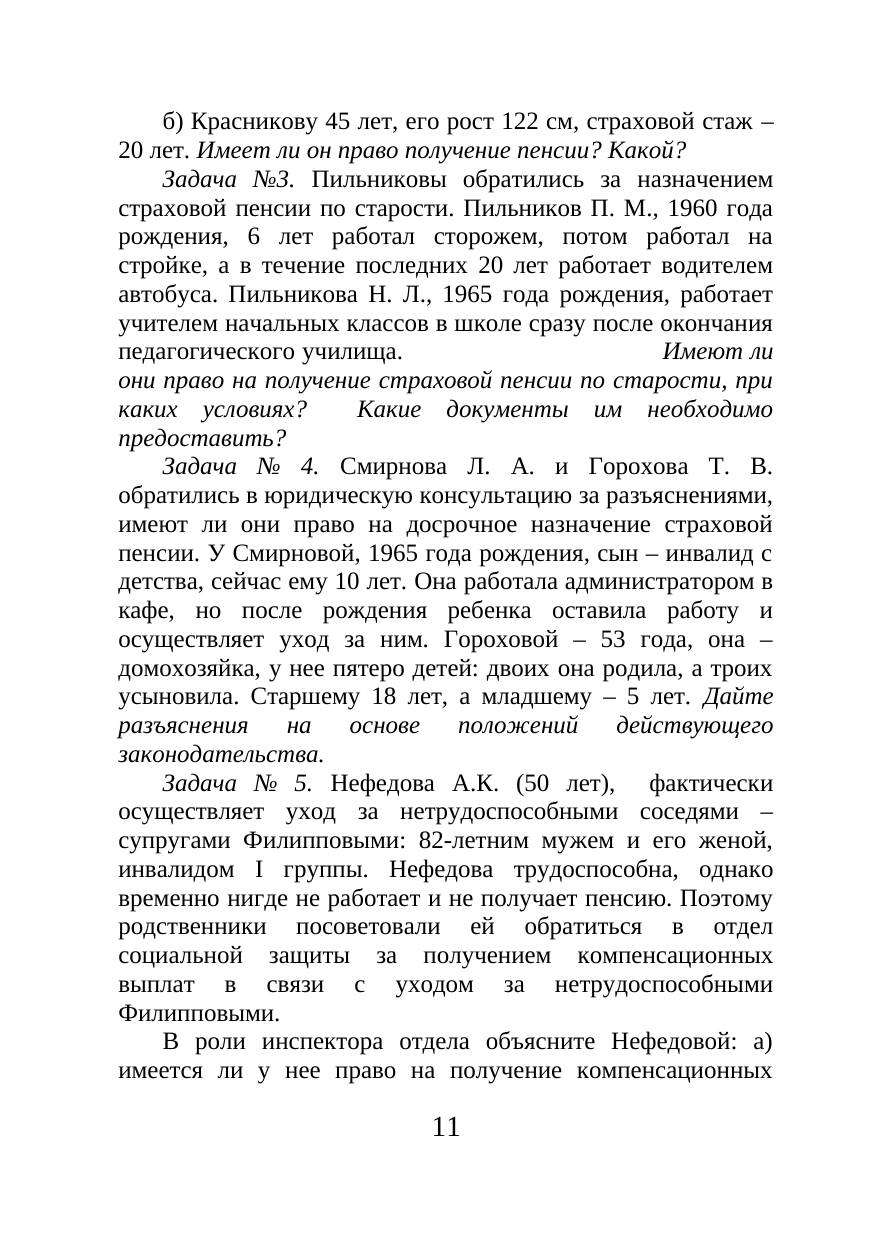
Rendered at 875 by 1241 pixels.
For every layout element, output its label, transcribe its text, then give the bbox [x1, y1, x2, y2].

text Задача № 4. Смирнова Л. А. и Горохова Т. В. обратились в юридическую консультацию за разъяснениями, имеют ли они право на досрочное назначение страховой пенсии. У Смирновой, 1965 года рождения, сын – инвалид с детства, сейчас ему 10 лет. Она работала администратором в кафе, но после рождения ребенка оставила работу и осуществляет уход за ним. Гороховой – 53 года, она – домохозяйка, у нее пятеро детей: двоих она родила, а троих усыновила. Старшему 18 лет, а младшему – 5 лет. Дайте разъяснения на основе положений действующего законодательства. [118, 451, 774, 768]
text Задача № 5. Нефедова А.К. (50 лет), фактически осуществляет уход за нетрудоспособными соседями – супругами Филипповыми: 82-летним мужем и его женой, инвалидом I группы. Нефедова трудоспособна, однако временно нигде не работает и не получает пенсию. Поэтому родственники посоветовали ей обратиться в отдел социальной защиты за получением компенсационных выплат в связи с уходом за нетрудоспособными Филипповыми. [118, 768, 774, 1026]
text б) Красникову 45 лет, его рост 122 см, страховой стаж – 20 лет. Имеет ли он право получение пенсии? Какой? [118, 106, 774, 164]
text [118, 1026, 774, 1084]
text Задача №3. Пильниковы обратились за назначением страховой пенсии по старости. Пильников П. М., 1960 года рождения, 6 лет работал сторожем, потом работал на стройке, а в течение последних 20 лет работает водителем автобуса. Пильникова Н. Л., 1965 года рождения, работает учителем начальных классов в школе сразу после окончания педагогического училища. Имеют ли они право на получение страховой пенсии по старости, при каких условиях? Какие документы им необходимо предоставить? [118, 164, 774, 451]
